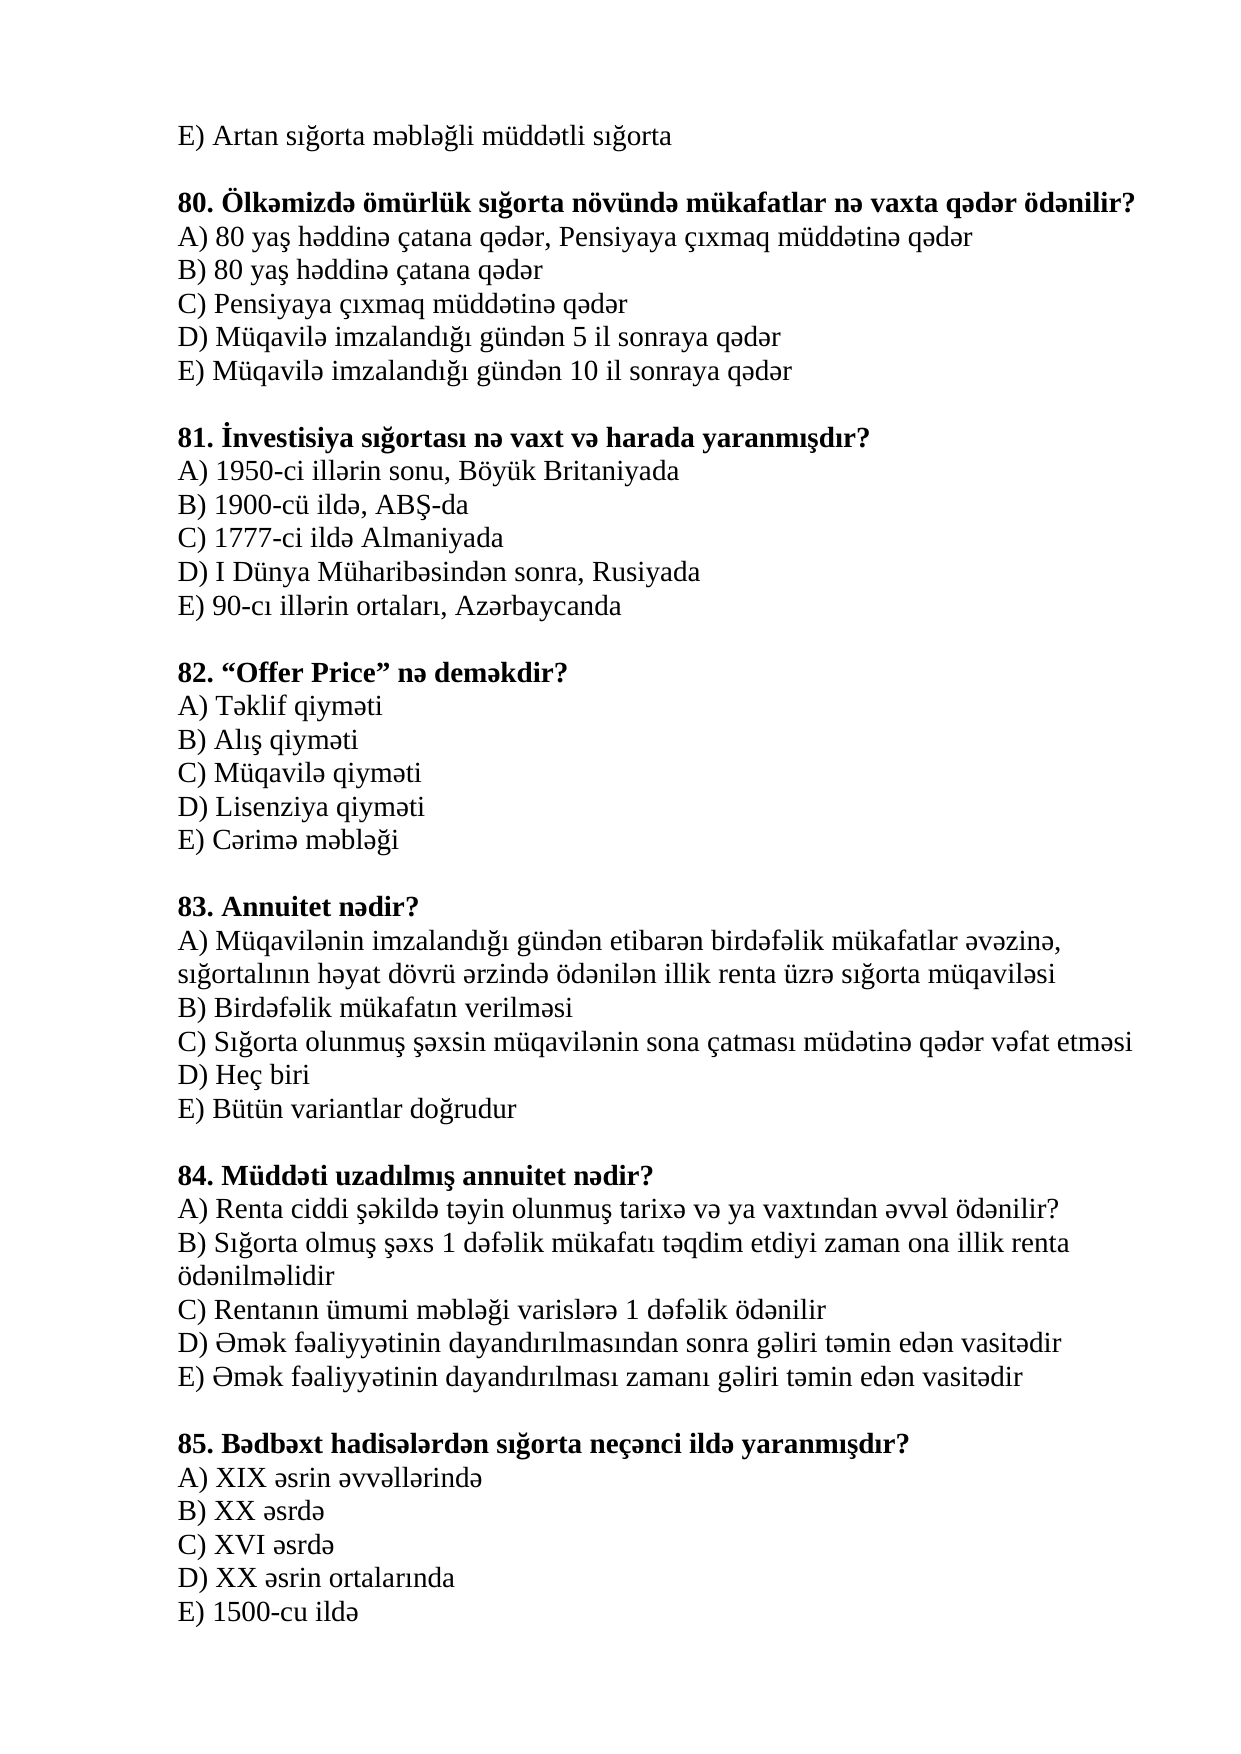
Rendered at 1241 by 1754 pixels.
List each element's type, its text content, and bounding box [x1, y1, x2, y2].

text 81. İnvestisiya sığortası nə vaxt və harada yaranmışdır? [177, 420, 1152, 453]
text 85. Bədbəxt hadisələrdən sığorta neçənci ildə yaranmışdır? [177, 1426, 1152, 1460]
text E) 1500-cu ildə [177, 1594, 1152, 1627]
text A) XIX əsrin əvvəllərində [177, 1460, 1152, 1493]
text D) Heç biri [177, 1057, 1152, 1091]
text 82. “Offer Price” nə deməkdir? [177, 655, 1152, 688]
text 80. Ölkəmizdə ömürlük sığorta növündə mükafatlar nə vaxta qədər ödənilir? [177, 185, 1152, 219]
text D) Müqavilə imzalandığı gündən 5 il sonraya qədər [177, 319, 1152, 353]
text C) 1777-ci ildə Almaniyada [177, 521, 1152, 554]
text C) Pensiyaya çıxmaq müddətinə qədər [177, 286, 1152, 319]
text A) 80 yaş həddinə çatana qədər, Pensiyaya çıxmaq müddətinə qədər [177, 219, 1152, 252]
text C) XVI əsrdə [177, 1527, 1152, 1560]
text B) 1900-cü ildə, ABŞ-da [177, 487, 1152, 521]
text E) Müqavilə imzalandığı gündən 10 il sonraya qədər [177, 353, 1152, 386]
text 83. Annuitet nədir? [177, 889, 1152, 923]
text B) Sığorta olmuş şəxs 1 dəfəlik mükafatı təqdim etdiyi zaman ona illik renta ödənilməlidir [177, 1225, 1152, 1292]
text B) XX əsrdə [177, 1493, 1152, 1527]
text B) Alış qiyməti [177, 722, 1152, 755]
text D) XX əsrin ortalarında [177, 1560, 1152, 1594]
text A) Təklif qiyməti [177, 688, 1152, 722]
text E) Bütün variantlar doğrudur [177, 1091, 1152, 1124]
text C) Sığorta olunmuş şəxsin müqavilənin sona çatması müdətinə qədər vəfat etməsi [177, 1024, 1152, 1057]
text A) Müqavilənin imzalandığı gündən etibarən birdəfəlik mükafatlar əvəzinə, sığortalının həyat dövrü ərzində ödənilən illik renta üzrə sığorta müqaviləsi [177, 923, 1152, 990]
text A) Renta ciddi şəkildə təyin olunmuş tarixə və ya vaxtından əvvəl ödənilir? [177, 1191, 1152, 1225]
text A) 1950-ci illərin sonu, Böyük Britaniyada [177, 453, 1152, 487]
text E) Cərimə məbləği [177, 822, 1152, 856]
text D) Lisenziya qiyməti [177, 789, 1152, 822]
text E) 90-cı illərin ortaları, Azərbaycanda [177, 588, 1152, 621]
text C) Müqavilə qiyməti [177, 755, 1152, 789]
text 84. Müddəti uzadılmış annuitet nədir? [177, 1158, 1152, 1191]
text E) Əmək fəaliyyətinin dayandırılması zamanı gəliri təmin edən vasitədir [177, 1359, 1152, 1393]
text B) Birdəfəlik mükafatın verilməsi [177, 990, 1152, 1024]
text C) Rentanın ümumi məbləği varislərə 1 dəfəlik ödənilir [177, 1292, 1152, 1326]
text D) Əmək fəaliyyətinin dayandırılmasından sonra gəliri təmin edən vasitədir [177, 1326, 1152, 1359]
text D) I Dünya Müharibəsindən sonra, Rusiyada [177, 554, 1152, 588]
text B) 80 yaş həddinə çatana qədər [177, 252, 1152, 286]
text E) Artan sığorta məbləğli müddətli sığorta [177, 118, 1152, 152]
